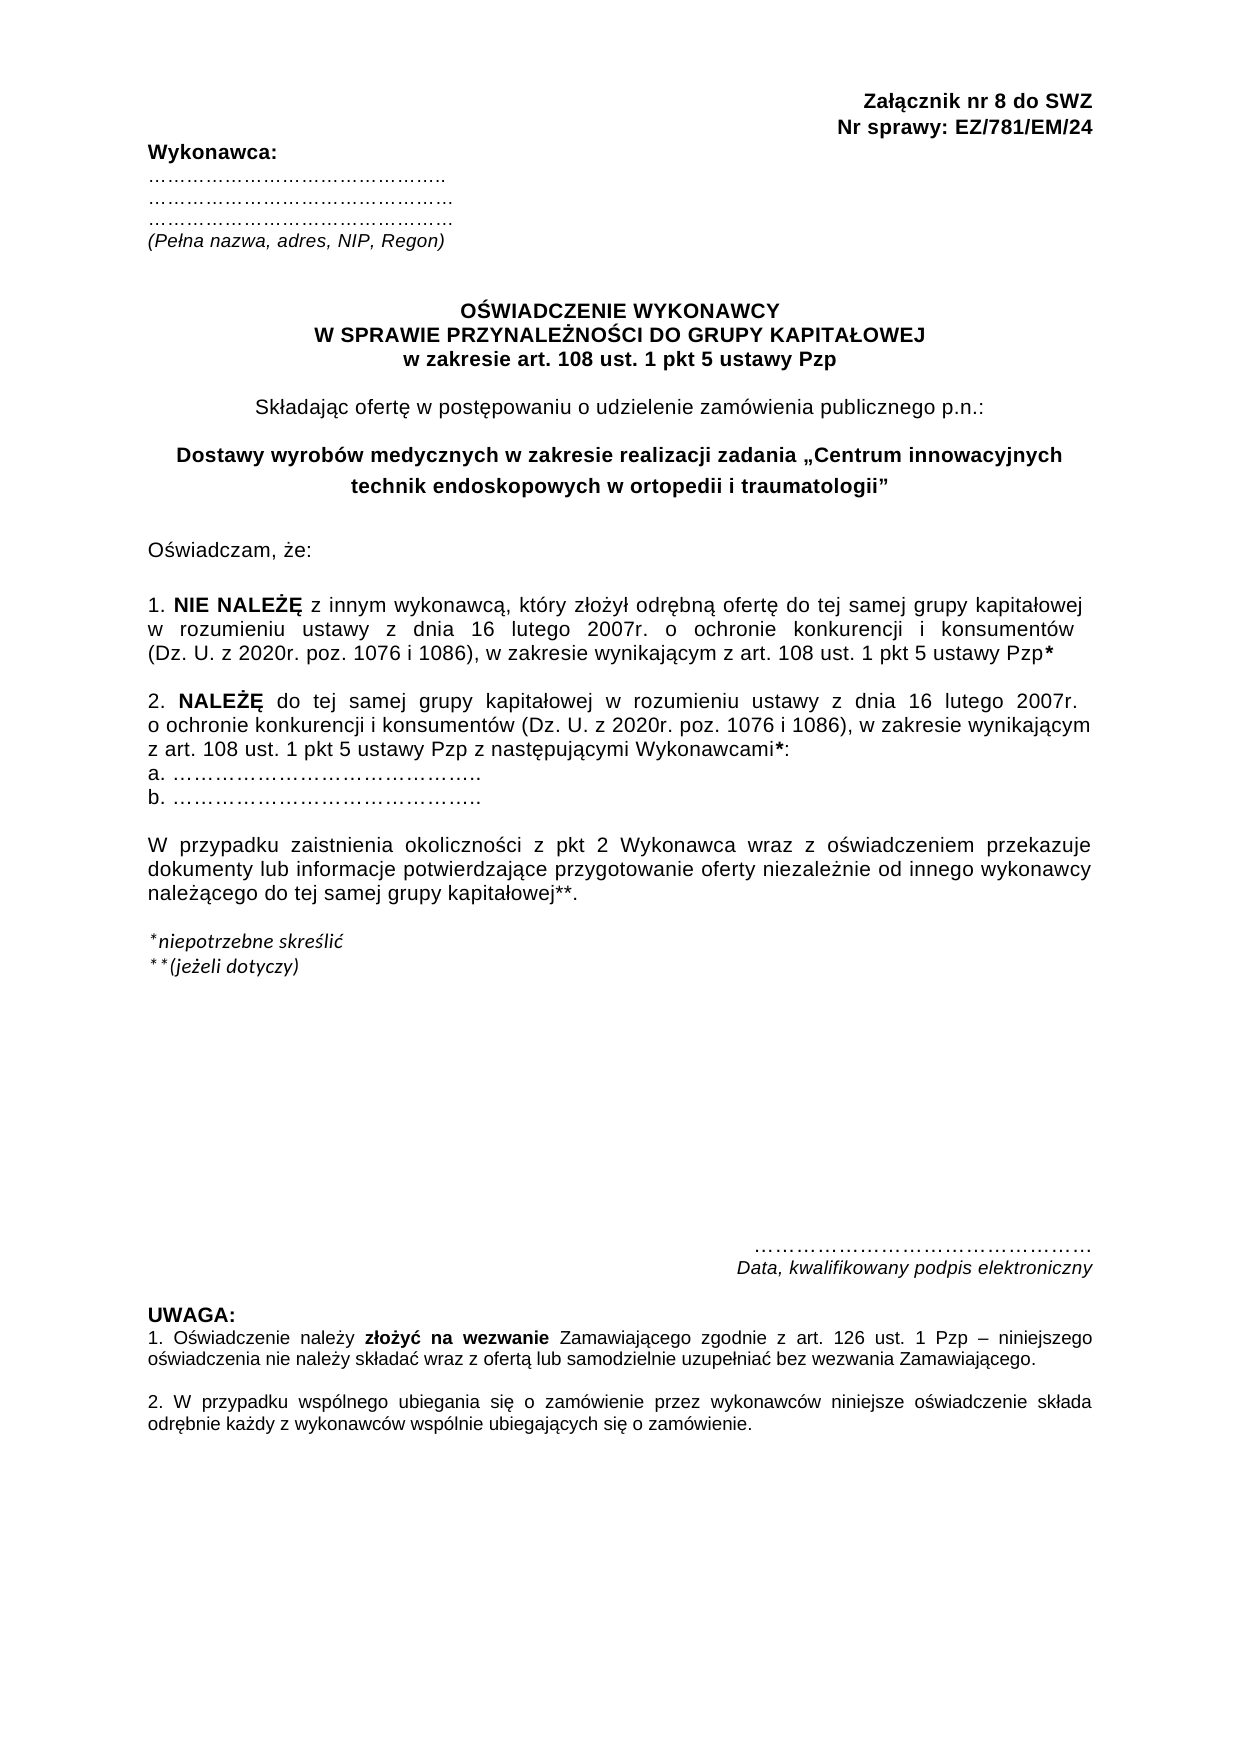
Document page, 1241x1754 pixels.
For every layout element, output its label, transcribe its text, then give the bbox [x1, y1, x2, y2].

text W SPRAWIE PRZYNALEŻNOŚCI DO GRUPY KAPITAŁOWEJ [148, 323, 1093, 347]
text Oświadczam, że: [148, 534, 1093, 564]
text Wykonawca: [148, 140, 1093, 164]
text 1. Oświadczenie należy złożyć na wezwanie Zamawiającego zgodnie z art. 126 ust. 1 Pzp – niniejszego oświadczenia nie należy składać wraz z ofertą lub samodzielnie uzupełniać bez wezwania Zamawiającego. [148, 1327, 1093, 1370]
text a. …………………………………….. [148, 761, 1093, 784]
text b. …………………………………….. [148, 784, 1093, 808]
text **(jeżeli dotyczy) [148, 954, 1093, 979]
text ………………………………………… [148, 208, 472, 230]
text OŚWIADCZENIE WYKONAWCY [148, 299, 1093, 323]
text UWAGA: [148, 1303, 1093, 1327]
text Nr sprawy: EZ/781/EM/24 [561, 114, 1093, 138]
text ……………………………………….. [148, 165, 472, 187]
text 1. NIE NALEŻĘ z innym wykonawcą, który złożył odrębną ofertę do tej samej grupy kapitałowej w rozumieniu ustawy z dnia 16 lutego 2007r. o ochronie konkurencji i konsumentów (Dz. U. z 2020r. poz. 1076 i 1086), w zakresie wynikającym z art. 108 ust. 1 pkt 5 ustawy Pzp* [148, 593, 1093, 665]
text 2. W przypadku wspólnego ubiegania się o zamówienie przez wykonawców niniejsze oświadczenie składa odrębnie każdy z wykonawców wspólnie ubiegających się o zamówienie. [148, 1391, 1093, 1434]
text Dostawy wyrobów medycznych w zakresie realizacji zadania „Centrum innowacyjnych technik endoskopowych w ortopedii i traumatologii” [148, 443, 1093, 498]
text Załącznik nr 8 do SWZ [561, 89, 1093, 113]
text 2. NALEŻĘ do tej samej grupy kapitałowej w rozumieniu ustawy z dnia 16 lutego 2007r. o ochronie konkurencji i konsumentów (Dz. U. z 2020r. poz. 1076 i 1086), w zakresie wynikającym z art. 108 ust. 1 pkt 5 ustawy Pzp z następującymi Wykonawcami*: [148, 689, 1093, 761]
text Składając ofertę w postępowaniu o udzielenie zamówienia publicznego p.n.: [148, 395, 1093, 419]
text (Pełna nazwa, adres, NIP, Regon) [148, 230, 502, 251]
text *niepotrzebne skreślić [148, 928, 1093, 954]
text w zakresie art. 108 ust. 1 pkt 5 ustawy Pzp [148, 347, 1093, 371]
text ………………………………………… [148, 1233, 1093, 1257]
text ………………………………………… [148, 187, 472, 208]
text W przypadku zaistnienia okoliczności z pkt 2 Wykonawca wraz z oświadczeniem przekazuje dokumenty lub informacje potwierdzające przygotowanie oferty niezależnie od innego wykonawcy należącego do tej samej grupy kapitałowej**. [148, 832, 1093, 904]
text Data, kwalifikowany podpis elektroniczny [148, 1257, 1093, 1279]
